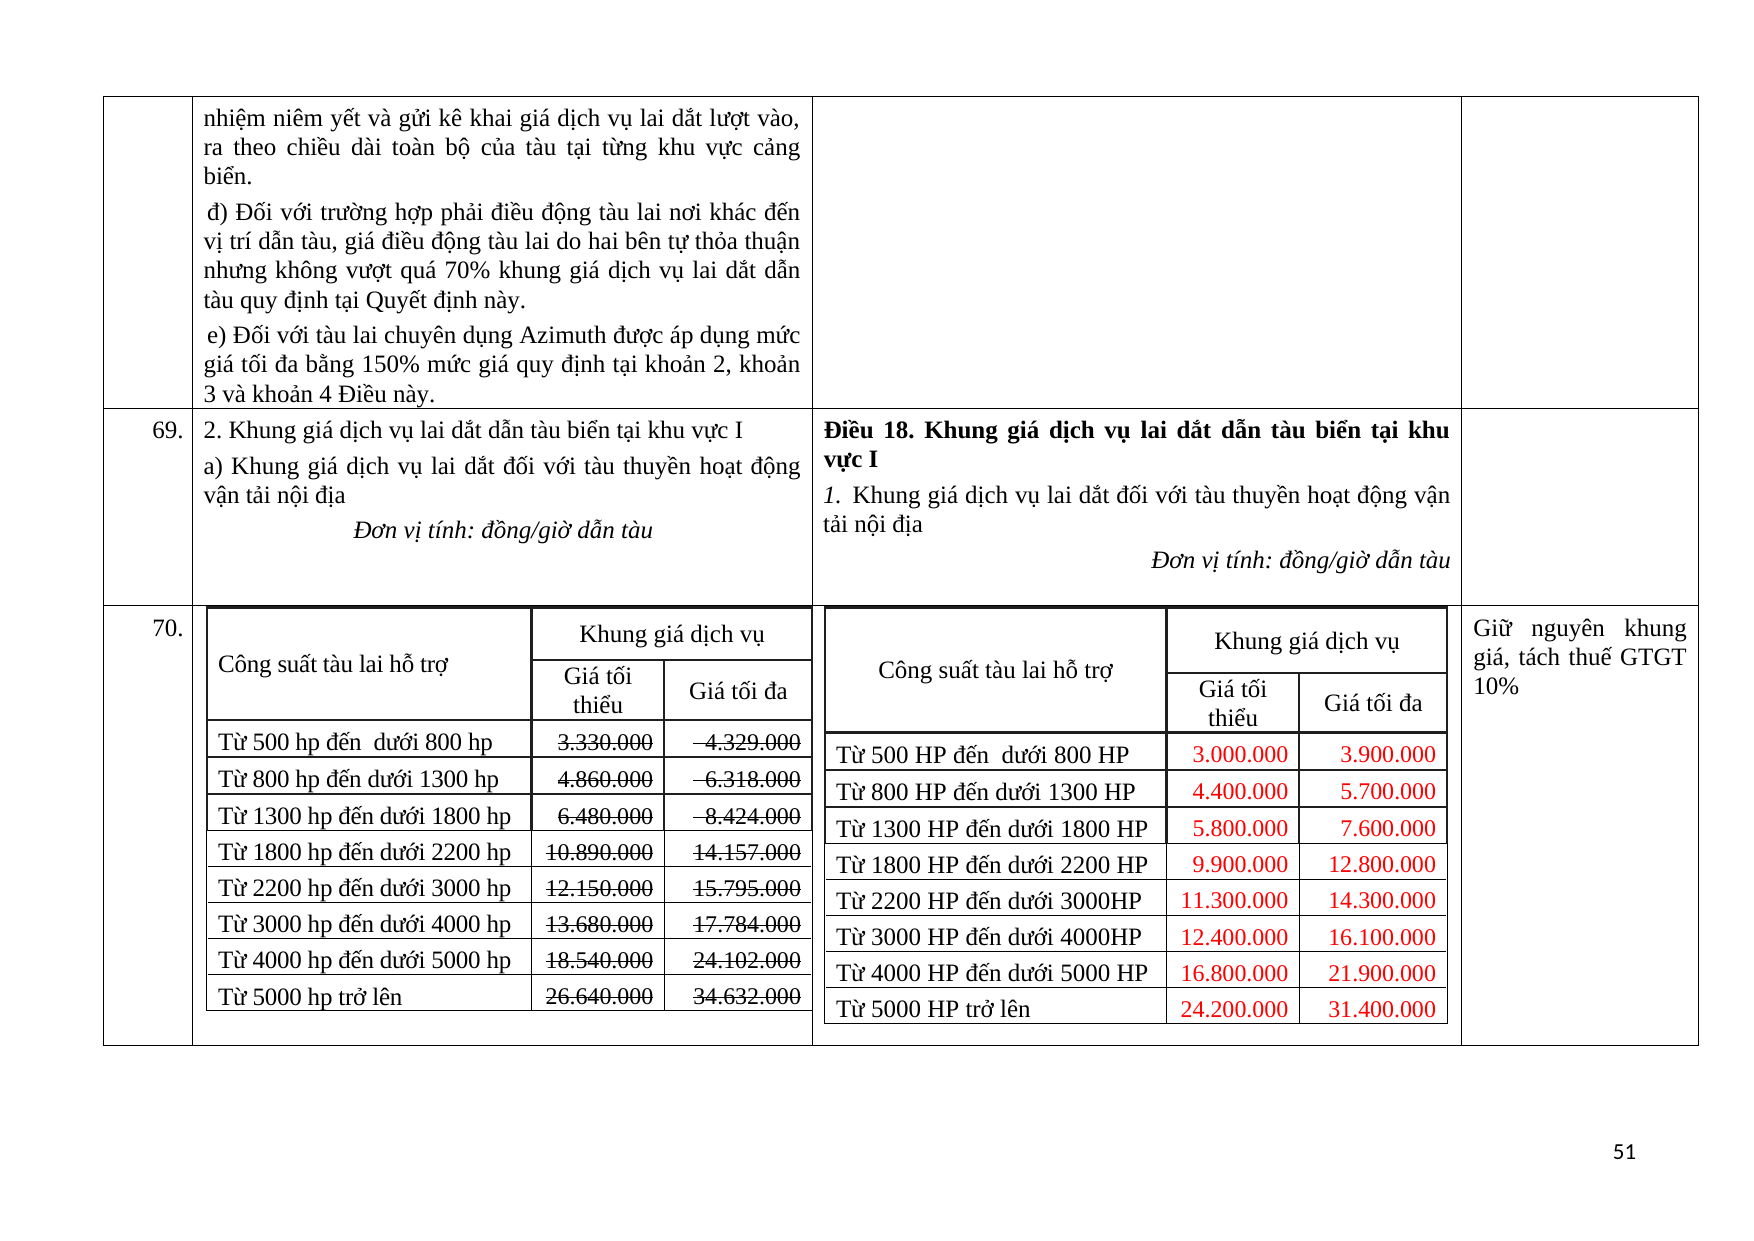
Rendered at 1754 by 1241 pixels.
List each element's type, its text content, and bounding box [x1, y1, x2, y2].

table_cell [193, 97, 812, 408]
table_cell 2. Khung giá dịch vụ lai dắt dẫn tàu biển tại khu vực I a) Khung giá dịch vụ lai dắt đối với tàu thuyền hoạt động vận tải nội địa Đơn vị tính: đồng/giờ dẫn tàu [193, 409, 812, 605]
table_cell [104, 97, 192, 408]
table_cell Giữ nguyên khung giá, tách thuế GTGT 10% [1462, 606, 1698, 1045]
table_cell [104, 606, 192, 1045]
table_cell [1462, 97, 1698, 408]
table_cell [813, 606, 1461, 1045]
table_cell Điều 18. Khung giá dịch vụ lai dắt dẫn tàu biển tại khu vực I Khung giá dịch vụ lai dắt đối với tàu thuyền hoạt động vận tải nội địa Đơn vị tính: đồng/giờ dẫn tàu [813, 409, 1461, 605]
table_cell [104, 409, 192, 605]
table_cell [193, 606, 812, 1045]
table_cell [1462, 409, 1698, 605]
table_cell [813, 97, 1461, 408]
